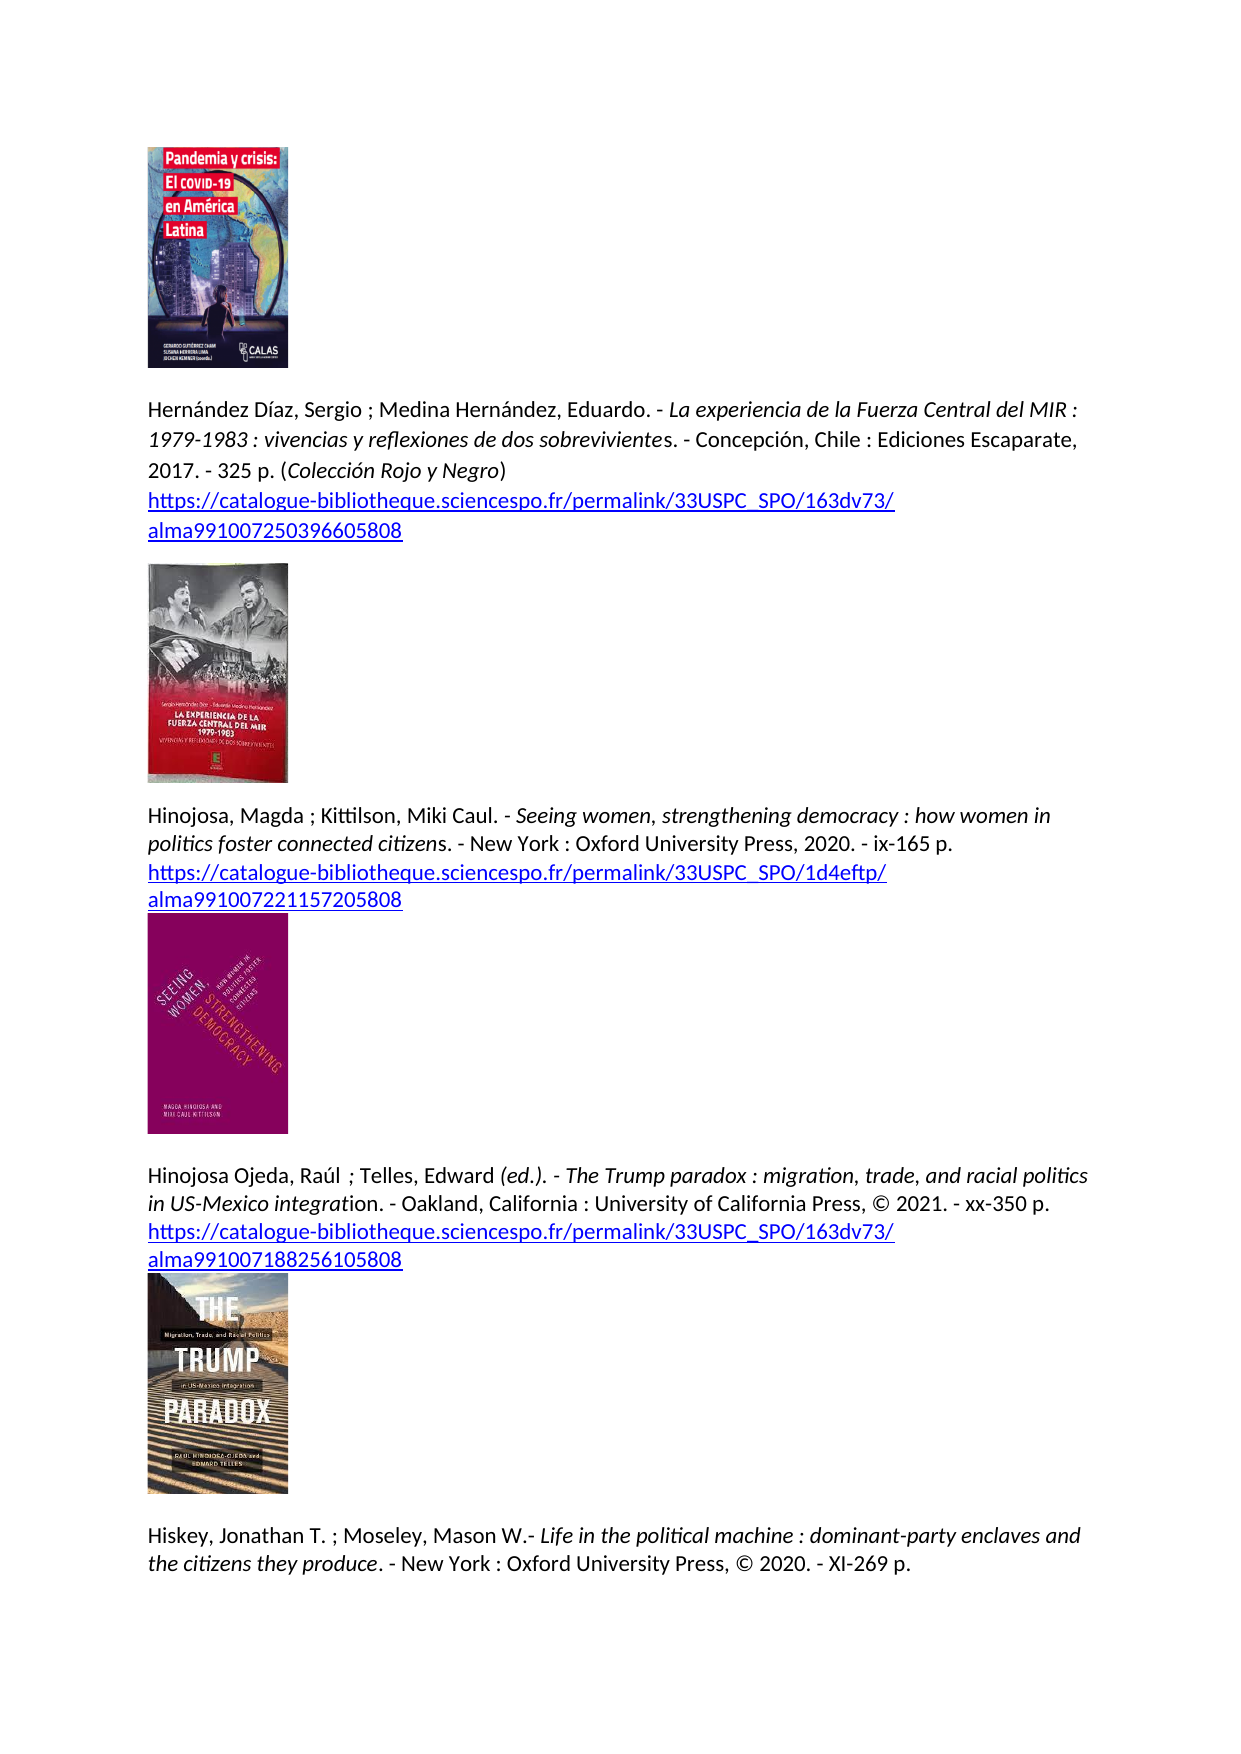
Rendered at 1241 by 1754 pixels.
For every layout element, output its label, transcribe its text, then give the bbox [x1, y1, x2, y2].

picture [147, 913, 289, 1134]
text https://catalogue-bibliotheque.sciencespo.fr/permalink/33USPC_SPO/163dv73/alma991007188256105808 [148, 1217, 1093, 1273]
picture [147, 563, 289, 783]
text Hernández Díaz, Sergio ; Medina Hernández, Eduardo. - La experiencia de la Fuerza Central del MIR : 1979-1983 : vivencias y reflexiones de dos sobrevivientes. - Concepción, Chile : Ediciones Escaparate, 2017. - 325 p. (Colección Rojo y Negro) https://catalogue-bibliotheque.sciencespo.fr/permalink/33USPC_SPO/163dv73/alma991007250396605808 [148, 395, 1093, 544]
text Hiskey, Jonathan T. ; Moseley, Mason W.- Life in the political machine : dominant-party enclaves and the citizens they produce. - New York : Oxford University Press, © 2020. - XI-269 p. [148, 1521, 1093, 1577]
text Hinojosa Ojeda, Raúl ; Telles, Edward (ed.). - The Trump paradox : migration, trade, and racial politics in US-Mexico integration. - Oakland, California : University of California Press, © 2021. - xx-350 p. [148, 1161, 1093, 1217]
picture [147, 1273, 289, 1494]
picture [147, 147, 289, 368]
text Hinojosa, Magda ; Kittilson, Miki Caul. - Seeing women, strengthening democracy : how women in politics foster connected citizens. - New York : Oxford University Press, 2020. - ix-165 p. [148, 802, 1093, 858]
text https://catalogue-bibliotheque.sciencespo.fr/permalink/33USPC_SPO/1d4eftp/alma991007221157205808 [148, 858, 1093, 914]
